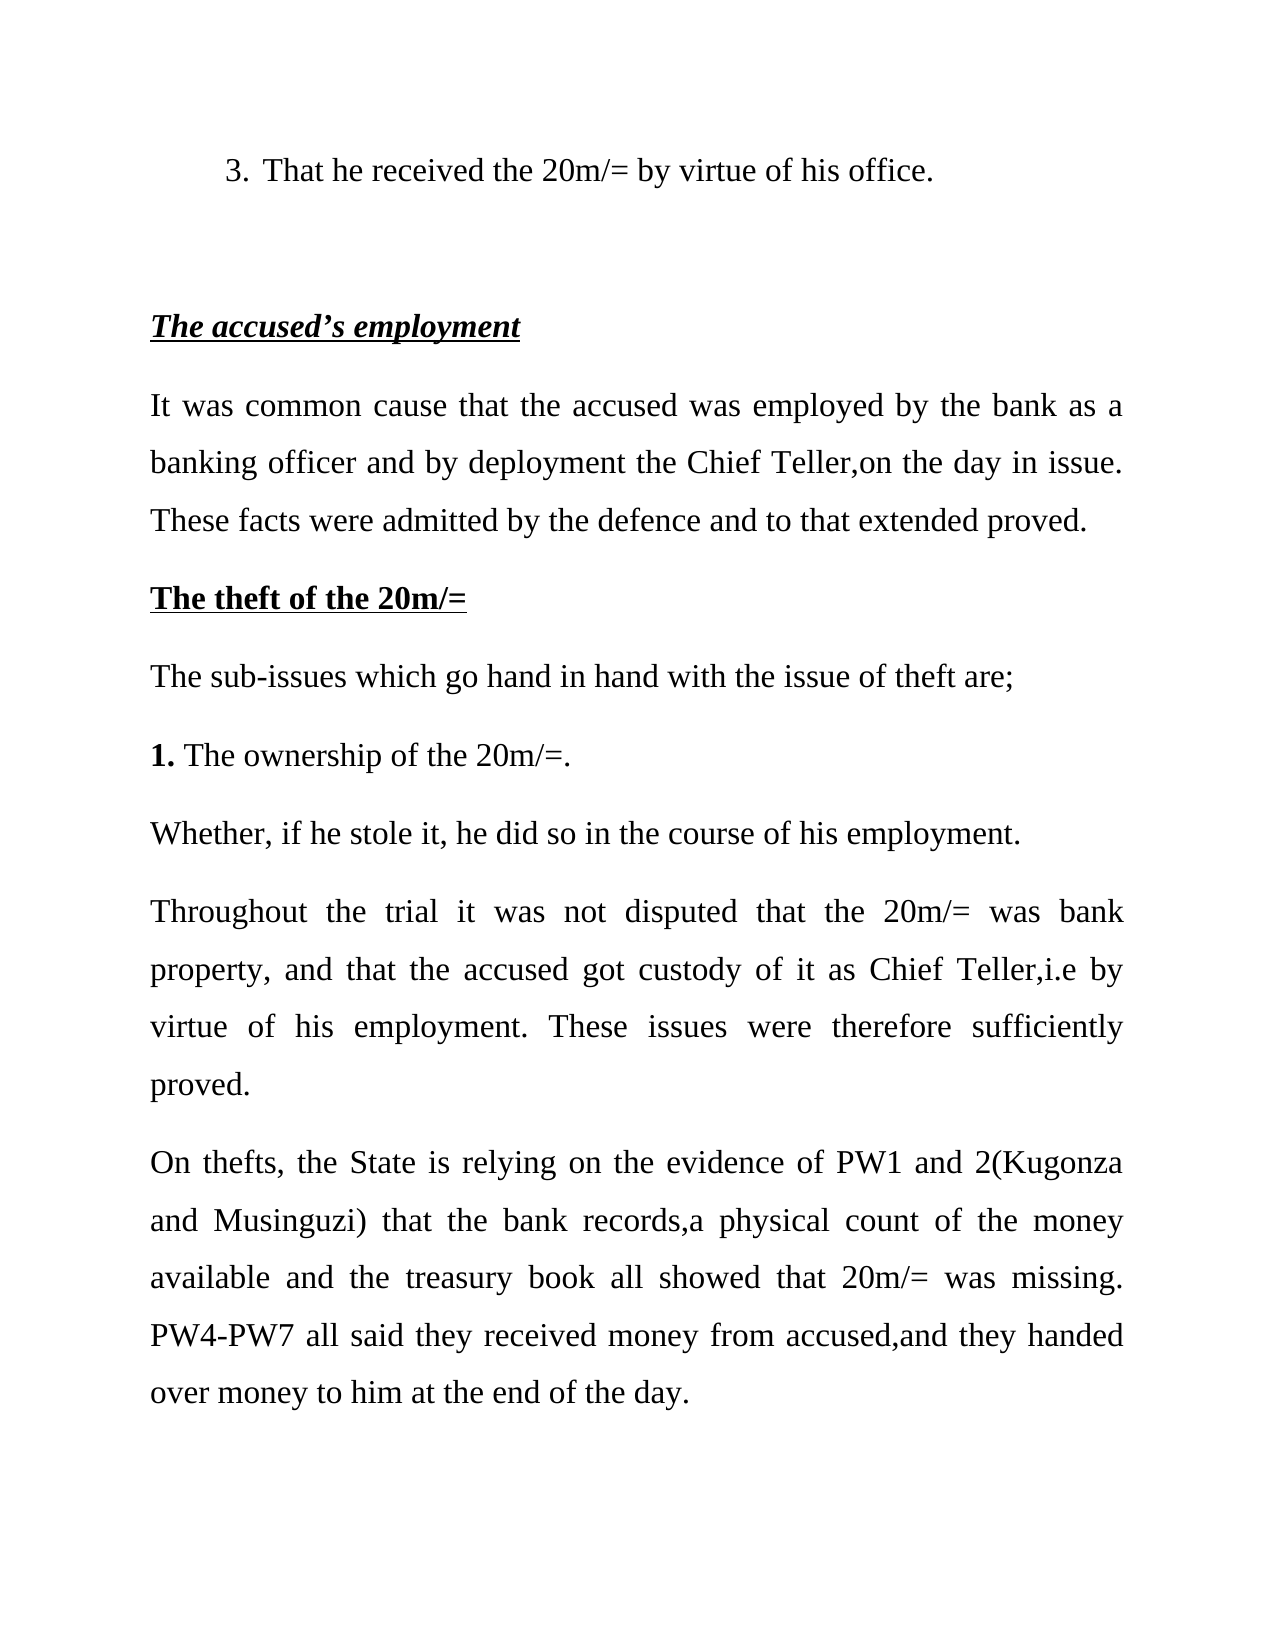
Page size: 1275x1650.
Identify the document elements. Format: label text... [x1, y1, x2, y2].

text The sub-issues which go hand in hand with the issue of theft are; [150, 657, 1125, 695]
text It was common cause that the accused was employed by the bank as a banking officer and by deployment the Chief Teller,on the day in issue. These facts were admitted by the defence and to that extended proved. [150, 385, 1125, 538]
text Throughout the trial it was not disputed that the 20m/= was bank property, and that the accused got custody of it as Chief Teller,i.e by virtue of his employment. These issues were therefore sufficiently proved. [150, 892, 1125, 1102]
list That he received the 20m/= by virtue of his office. [225, 150, 1125, 188]
text 1. The ownership of the 20m/=. [150, 735, 1125, 773]
text The accused’s employment [150, 307, 1125, 345]
text The theft of the 20m/= [150, 578, 1125, 617]
text Whether, if he stole it, he did so in the course of his employment. [150, 813, 1125, 852]
text On thefts, the State is relying on the evidence of PW1 and 2(Kugonza and Musinguzi) that the bank records,a physical count of the money available and the treasury book all showed that 20m/= was missing. PW4-PW7 all said they received money from accused,and they handed over money to him at the end of the day. [150, 1142, 1125, 1411]
